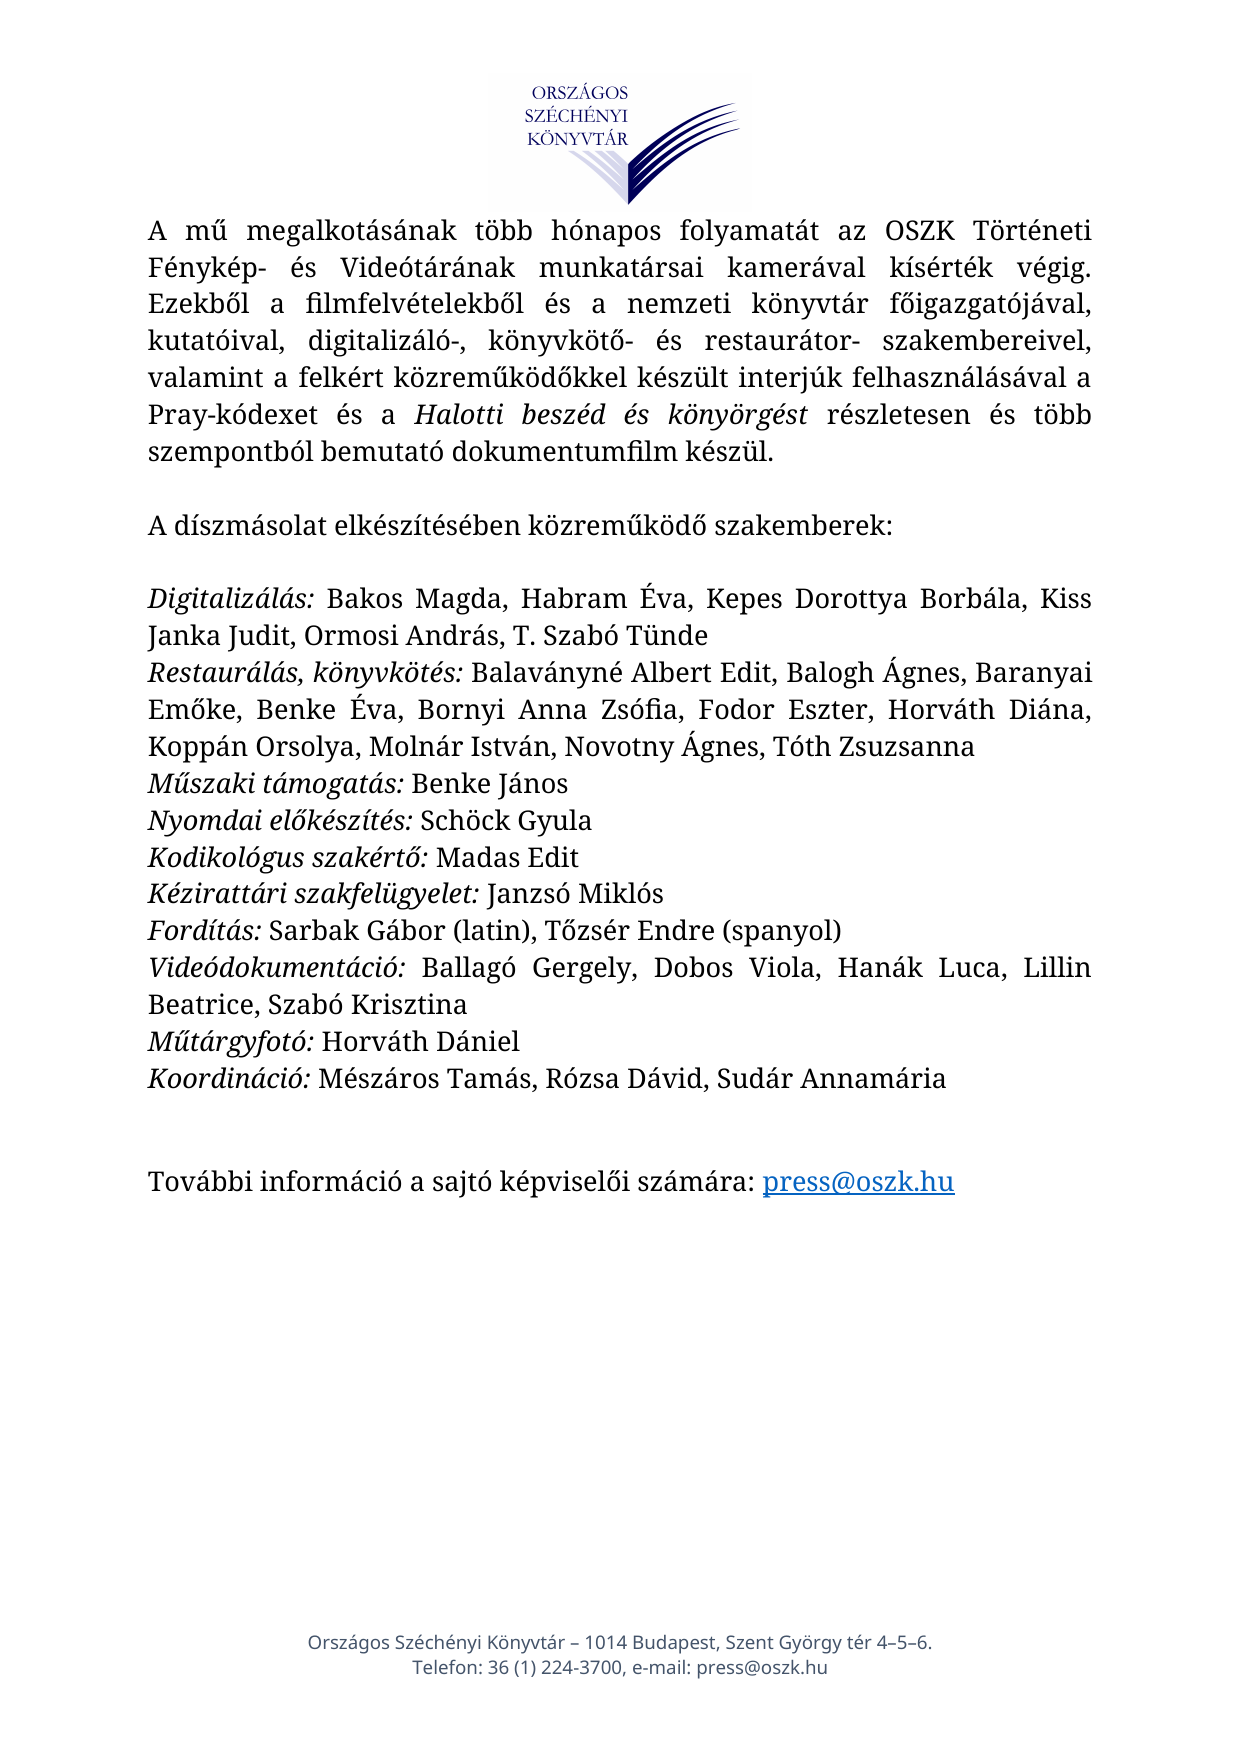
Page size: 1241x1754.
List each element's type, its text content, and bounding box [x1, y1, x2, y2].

text Műszaki támogatás: Benke János [148, 764, 1093, 801]
text További információ a sajtó képviselői számára: press@oszk.hu [148, 1162, 1093, 1199]
text A díszmásolat elkészítésében közreműködő szakemberek: [148, 506, 1093, 543]
text Kézirattári szakfelügyelet: Janzsó Miklós [148, 875, 1093, 912]
text Nyomdai előkészítés: Schöck Gyula [148, 801, 1093, 838]
text Digitalizálás: Bakos Magda, Habram Éva, Kepes Dorottya Borbála, Kiss Janka Judit, Ormosi András, T. Szabó Tünde [148, 580, 1093, 654]
text A mű megalkotásának több hónapos folyamatát az OSZK Történeti Fénykép- és Videótárának munkatársai kamerával kísérték végig. Ezekből a filmfelvételekből és a nemzeti könyvtár főigazgatójával, kutatóival, digitalizáló-, könyvkötő- és restaurátor- szakembereivel, valamint a felkért közreműködőkkel készült interjúk felhasználásával a Pray-kódexet és a Halotti beszéd és könyörgést részletesen és több szempontból bemutató dokumentumfilm készül. [148, 211, 1093, 469]
text Restaurálás, könyvkötés: Balaványné Albert Edit, Balogh Ágnes, Baranyai Emőke, Benke Éva, Bornyi Anna Zsófia, Fodor Eszter, Horváth Diána, Koppán Orsolya, Molnár István, Novotny Ágnes, Tóth Zsuzsanna [148, 654, 1093, 764]
text Koordináció: Mészáros Tamás, Rózsa Dávid, Sudár Annamária [148, 1059, 1093, 1096]
text Kodikológus szakértő: Madas Edit [148, 838, 1093, 875]
text Műtárgyfotó: Horváth Dániel [148, 1022, 1093, 1059]
text Fordítás: Sarbak Gábor (latin), Tőzsér Endre (spanyol) [148, 912, 1093, 949]
picture [488, 73, 753, 212]
text Videódokumentáció: Ballagó Gergely, Dobos Viola, Hanák Luca, Lillin Beatrice, Szabó Krisztina [148, 949, 1093, 1022]
